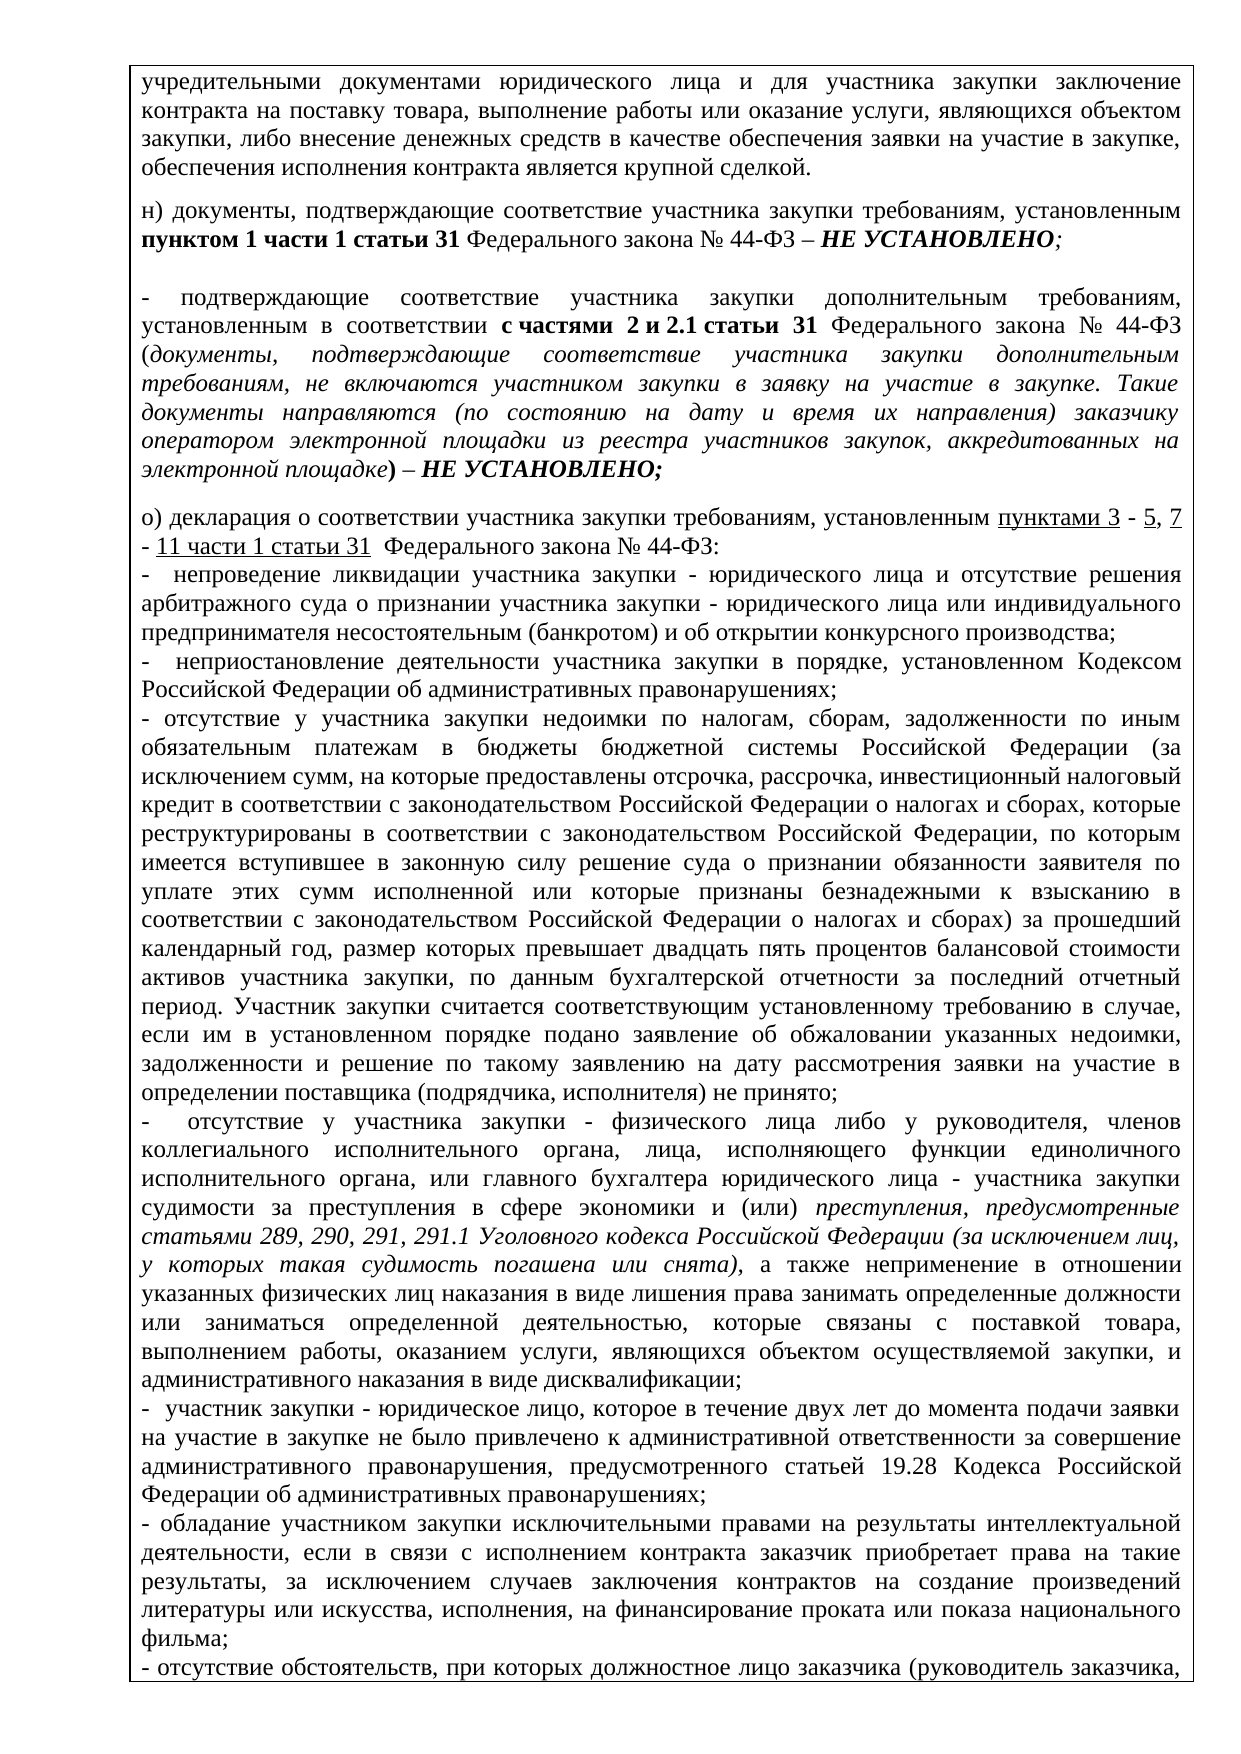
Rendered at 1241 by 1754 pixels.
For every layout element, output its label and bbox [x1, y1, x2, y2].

table_cell [131, 66, 1193, 1681]
